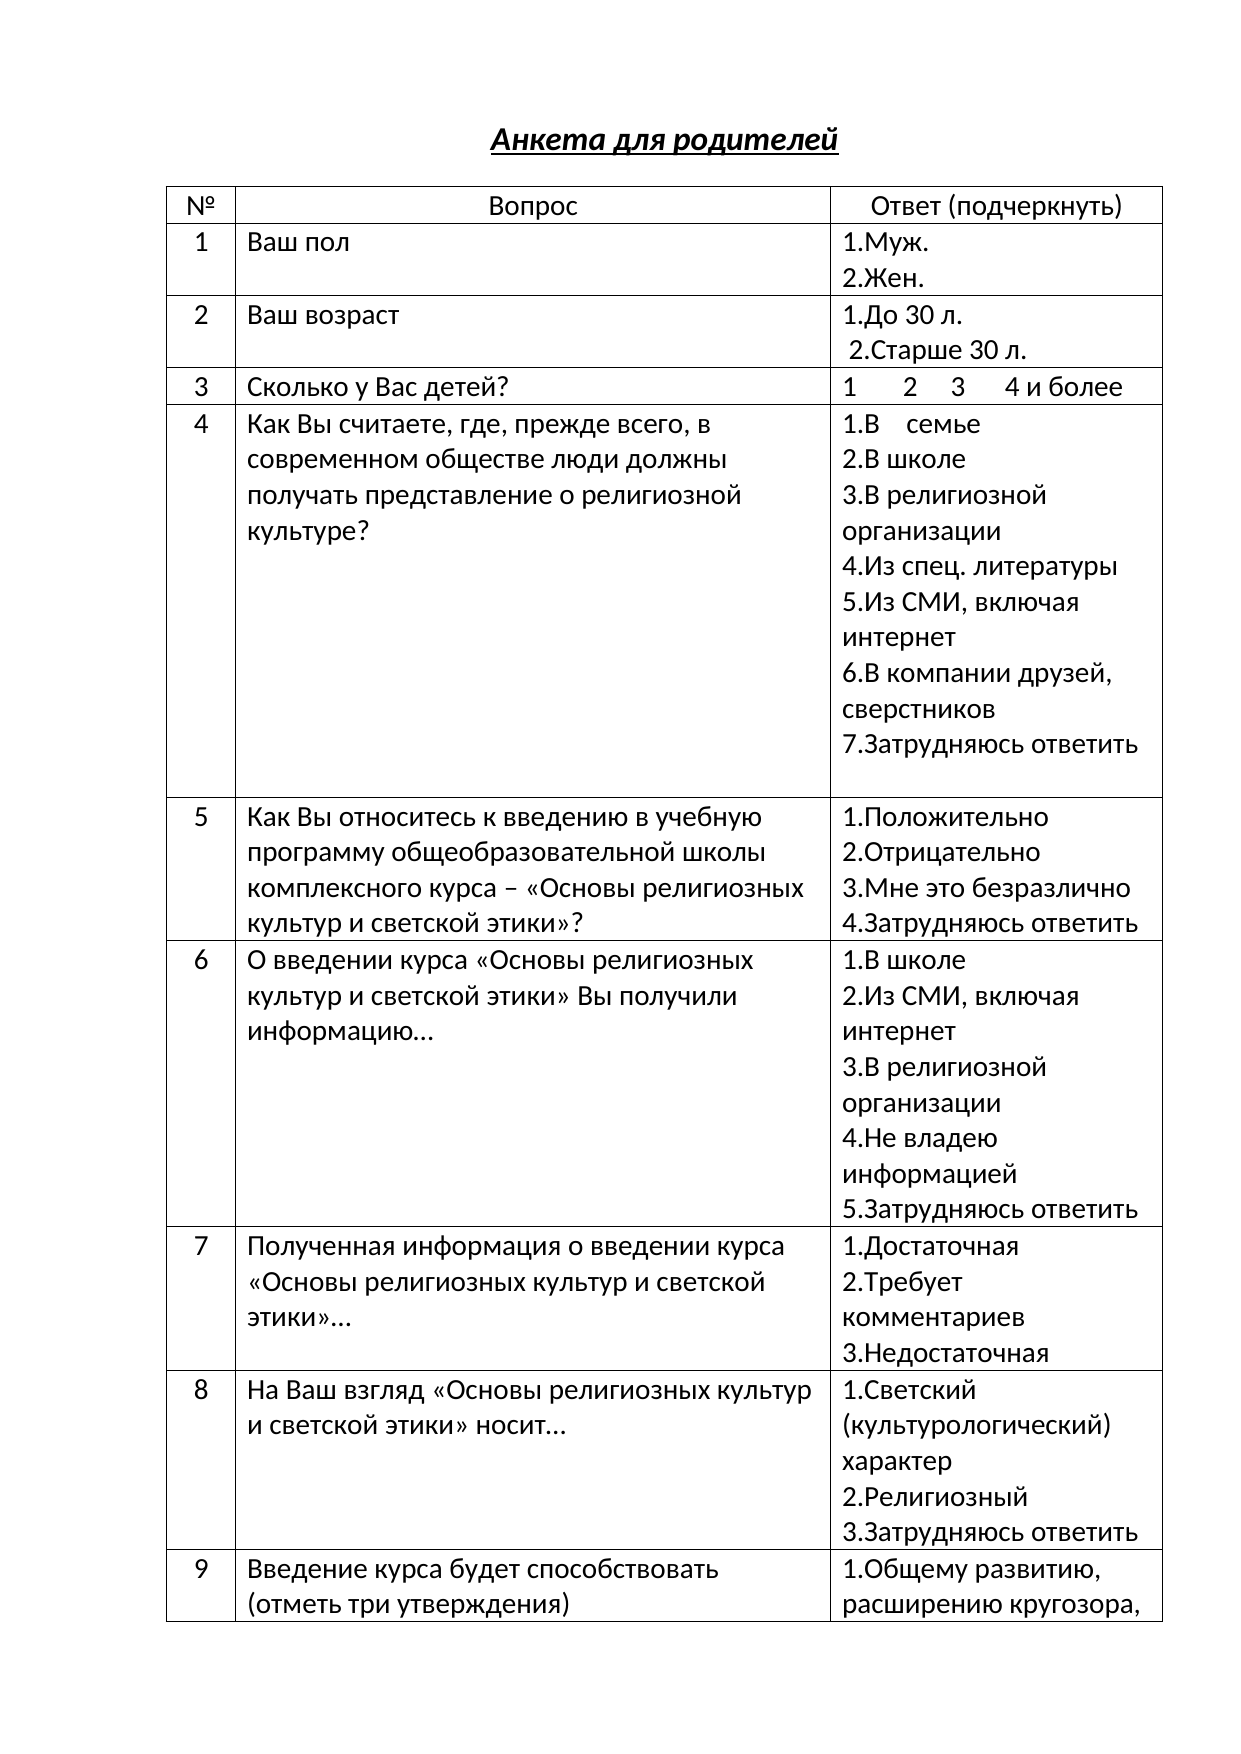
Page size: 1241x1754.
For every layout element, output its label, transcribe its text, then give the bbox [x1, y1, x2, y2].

table_cell 1.В школе 2.Из СМИ, включая интернет 3.В религиозной организации 4.Не владею информацией 5.Затрудняюсь ответить [831, 941, 1162, 1226]
table_cell 3 [167, 368, 235, 404]
table_header Вопрос [236, 187, 830, 222]
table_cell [236, 1550, 830, 1621]
text Анкета для родителей [177, 118, 1152, 159]
table_cell 1.До 30 л. 2.Старше 30 л. [831, 296, 1162, 367]
table_cell Как Вы относитесь к введению в учебную программу общеобразовательной школы комплексного курса – «Основы религиозных культур и светской этики»? [236, 798, 830, 940]
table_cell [831, 1550, 1162, 1621]
table_cell 9 [167, 1550, 235, 1621]
table_cell 1.Положительно 2.Отрицательно 3.Мне это безразлично 4.Затрудняюсь ответить [831, 798, 1162, 940]
table_cell 7 [167, 1227, 235, 1370]
table_cell 1.Муж. 2.Жен. [831, 224, 1162, 295]
table_cell 1 2 3 4 и более [831, 368, 1162, 404]
table_cell 1.Светский (культурологический) характер 2.Религиозный 3.Затрудняюсь ответить [831, 1371, 1162, 1549]
table_cell Ваш возраст [236, 296, 830, 367]
table_cell 4 [167, 405, 235, 797]
table_cell 2 [167, 296, 235, 367]
table_cell Как Вы считаете, где, прежде всего, в современном обществе люди должны получать представление о религиозной культуре? [236, 405, 830, 797]
table_cell 5 [167, 798, 235, 940]
table_cell О введении курса «Основы религиозных культур и светской этики» Вы получили информацию… [236, 941, 830, 1226]
table_cell Ваш пол [236, 224, 830, 295]
table_cell На Ваш взгляд «Основы религиозных культур и светской этики» носит… [236, 1371, 830, 1549]
table_cell 8 [167, 1371, 235, 1549]
table_header Ответ (подчеркнуть) [831, 187, 1162, 222]
table_header № [167, 187, 235, 222]
table_cell Сколько у Вас детей? [236, 368, 830, 404]
table_cell 6 [167, 941, 235, 1226]
table_cell 1 [167, 224, 235, 295]
table_cell 1.В семье 2.В школе 3.В религиозной организации 4.Из спец. литературы 5.Из СМИ, включая интернет 6.В компании друзей, сверстников 7.Затрудняюсь ответить [831, 405, 1162, 797]
table_cell 1.Достаточная 2.Требует комментариев 3.Недостаточная [831, 1227, 1162, 1370]
table_cell Полученная информация о введении курса «Основы религиозных культур и светской этики»… [236, 1227, 830, 1370]
